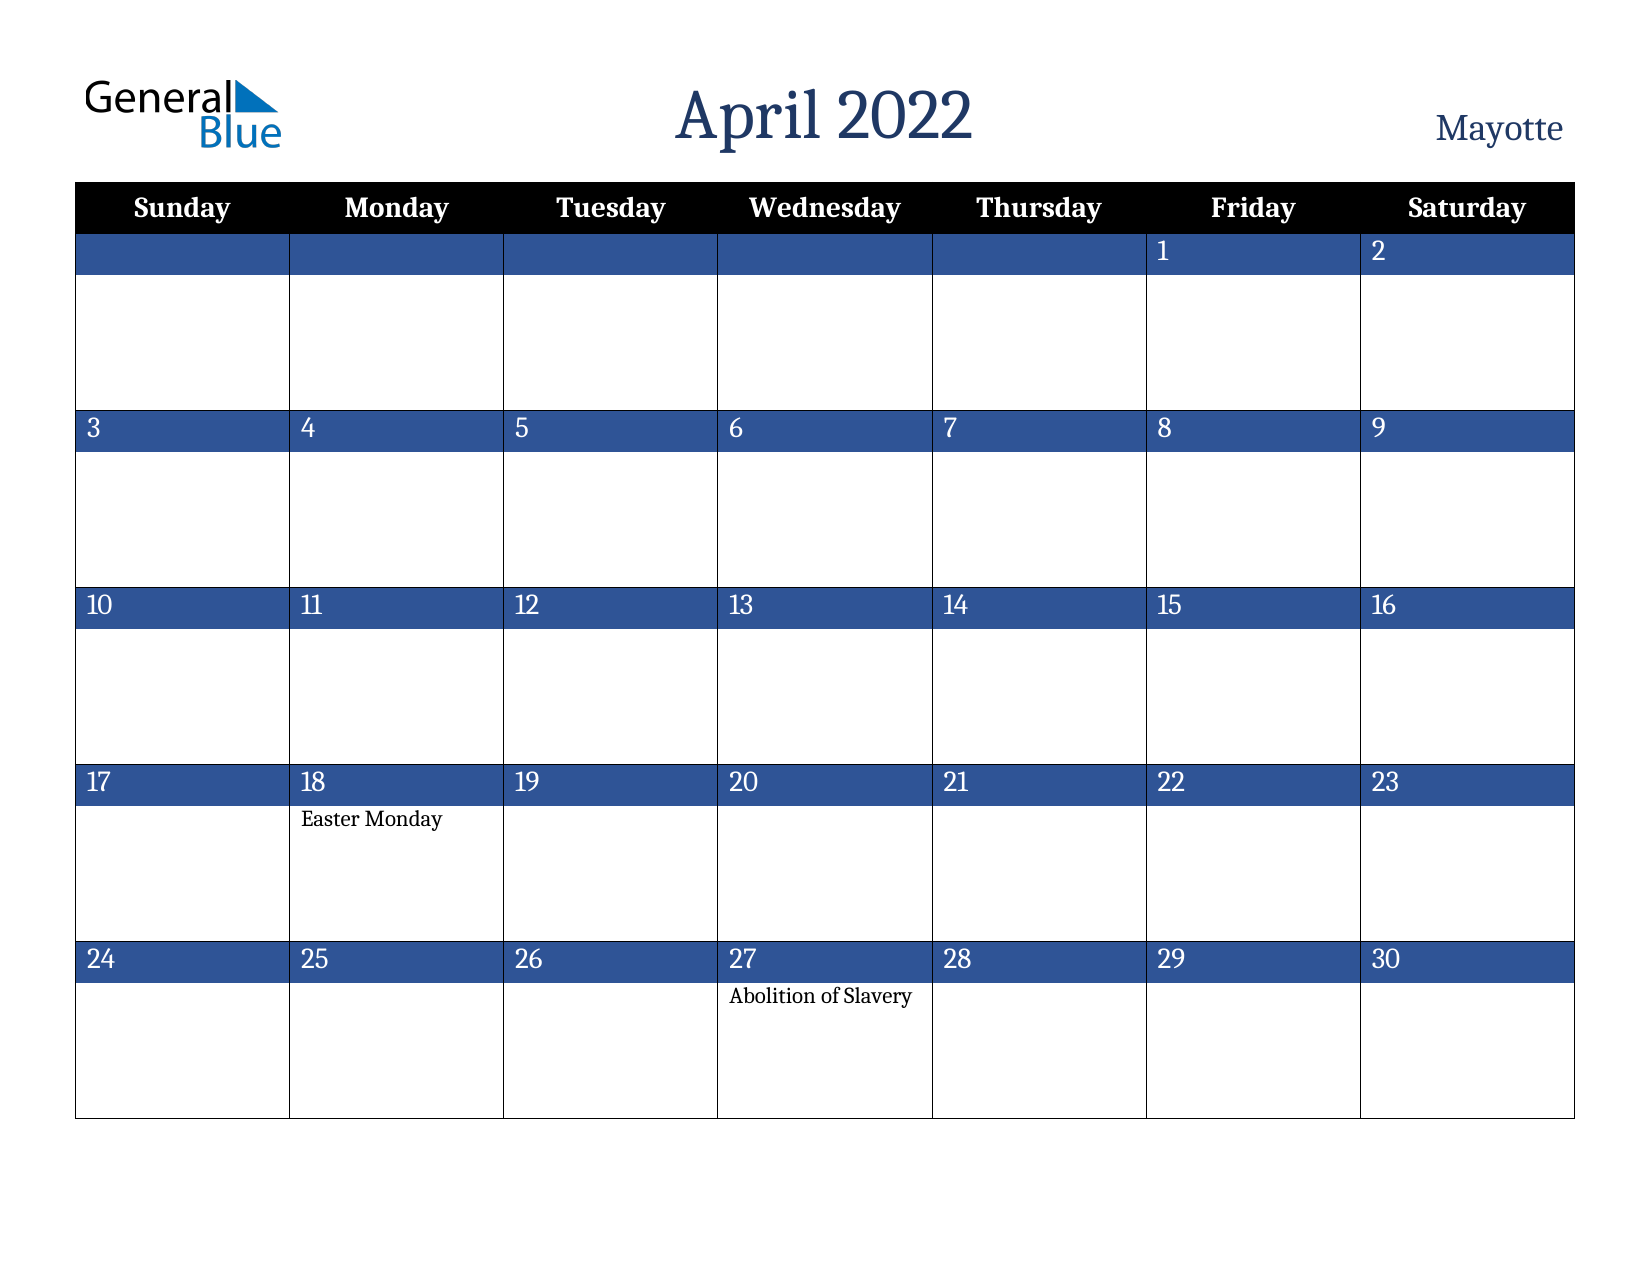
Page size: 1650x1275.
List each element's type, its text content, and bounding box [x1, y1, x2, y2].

table_cell 20 [718, 765, 932, 806]
table_cell 8 [1147, 411, 1360, 452]
table_cell [933, 275, 1146, 410]
table_cell [1361, 452, 1574, 587]
table_cell [1361, 983, 1574, 1118]
table_cell [504, 275, 717, 410]
table_cell 15 [1147, 588, 1360, 629]
table_cell [1147, 275, 1360, 410]
table_cell [718, 629, 932, 764]
table_cell [1147, 629, 1360, 764]
table_cell [1147, 452, 1360, 587]
table_cell 28 [933, 942, 1146, 983]
table_cell Easter Monday [290, 806, 503, 941]
table_cell [718, 234, 932, 275]
table_cell [1361, 275, 1574, 410]
table_cell Wednesday [718, 183, 932, 233]
table_header April 2022 [504, 75, 1146, 182]
table_cell 9 [1361, 411, 1574, 452]
table_cell 10 [76, 588, 289, 629]
table_cell 19 [504, 765, 717, 806]
table_cell [290, 452, 503, 587]
table_cell 6 [718, 411, 932, 452]
table_cell [76, 234, 289, 275]
table_cell Thursday [933, 183, 1146, 233]
table_cell [1361, 806, 1574, 941]
table_cell Abolition of Slavery [718, 983, 932, 1118]
table_cell [933, 806, 1146, 941]
table_cell [76, 452, 289, 587]
table_cell 7 [933, 411, 1146, 452]
table_cell [933, 452, 1146, 587]
table_cell [933, 234, 1146, 275]
table_cell 1 [1147, 234, 1360, 275]
table_cell Sunday [76, 183, 289, 233]
table_cell [718, 275, 932, 410]
table_cell [504, 806, 717, 941]
table_cell 12 [504, 588, 717, 629]
table_cell [933, 983, 1146, 1118]
table_cell 3 [76, 411, 289, 452]
table_cell 13 [718, 588, 932, 629]
table_cell 11 [290, 588, 503, 629]
table_cell 24 [76, 942, 289, 983]
table_cell 30 [1361, 942, 1574, 983]
table_header Mayotte [1146, 75, 1574, 182]
table_cell 4 [290, 411, 503, 452]
table_cell 26 [504, 942, 717, 983]
table_cell 22 [1147, 765, 1360, 806]
table_cell [290, 983, 503, 1118]
table_cell [76, 275, 289, 410]
table_cell [1361, 629, 1574, 764]
table_cell [504, 452, 717, 587]
table_cell [1147, 983, 1360, 1118]
table_cell Tuesday [504, 183, 717, 233]
table_cell 18 [290, 765, 503, 806]
table_cell 16 [1361, 588, 1574, 629]
table_cell [290, 629, 503, 764]
table_cell Friday [1147, 183, 1360, 233]
picture [86, 80, 281, 148]
table_cell 17 [76, 765, 289, 806]
table_cell [1147, 806, 1360, 941]
table_cell [933, 629, 1146, 764]
table_header [76, 75, 503, 182]
table_cell Monday [290, 183, 503, 233]
table_cell [504, 629, 717, 764]
table_cell [290, 275, 503, 410]
table_cell Saturday [1361, 183, 1574, 233]
table_cell 25 [290, 942, 503, 983]
table_cell 21 [933, 765, 1146, 806]
table_cell [718, 452, 932, 587]
table_cell [504, 983, 717, 1118]
table_cell [504, 234, 717, 275]
table_cell [76, 629, 289, 764]
table_cell [76, 806, 289, 941]
table_cell 2 [1361, 234, 1574, 275]
table_cell 27 [718, 942, 932, 983]
table_cell [290, 234, 503, 275]
table_cell [76, 983, 289, 1118]
table_cell 29 [1147, 942, 1360, 983]
table_cell 23 [1361, 765, 1574, 806]
table_cell 14 [933, 588, 1146, 629]
table_cell 5 [504, 411, 717, 452]
table_cell [718, 806, 932, 941]
